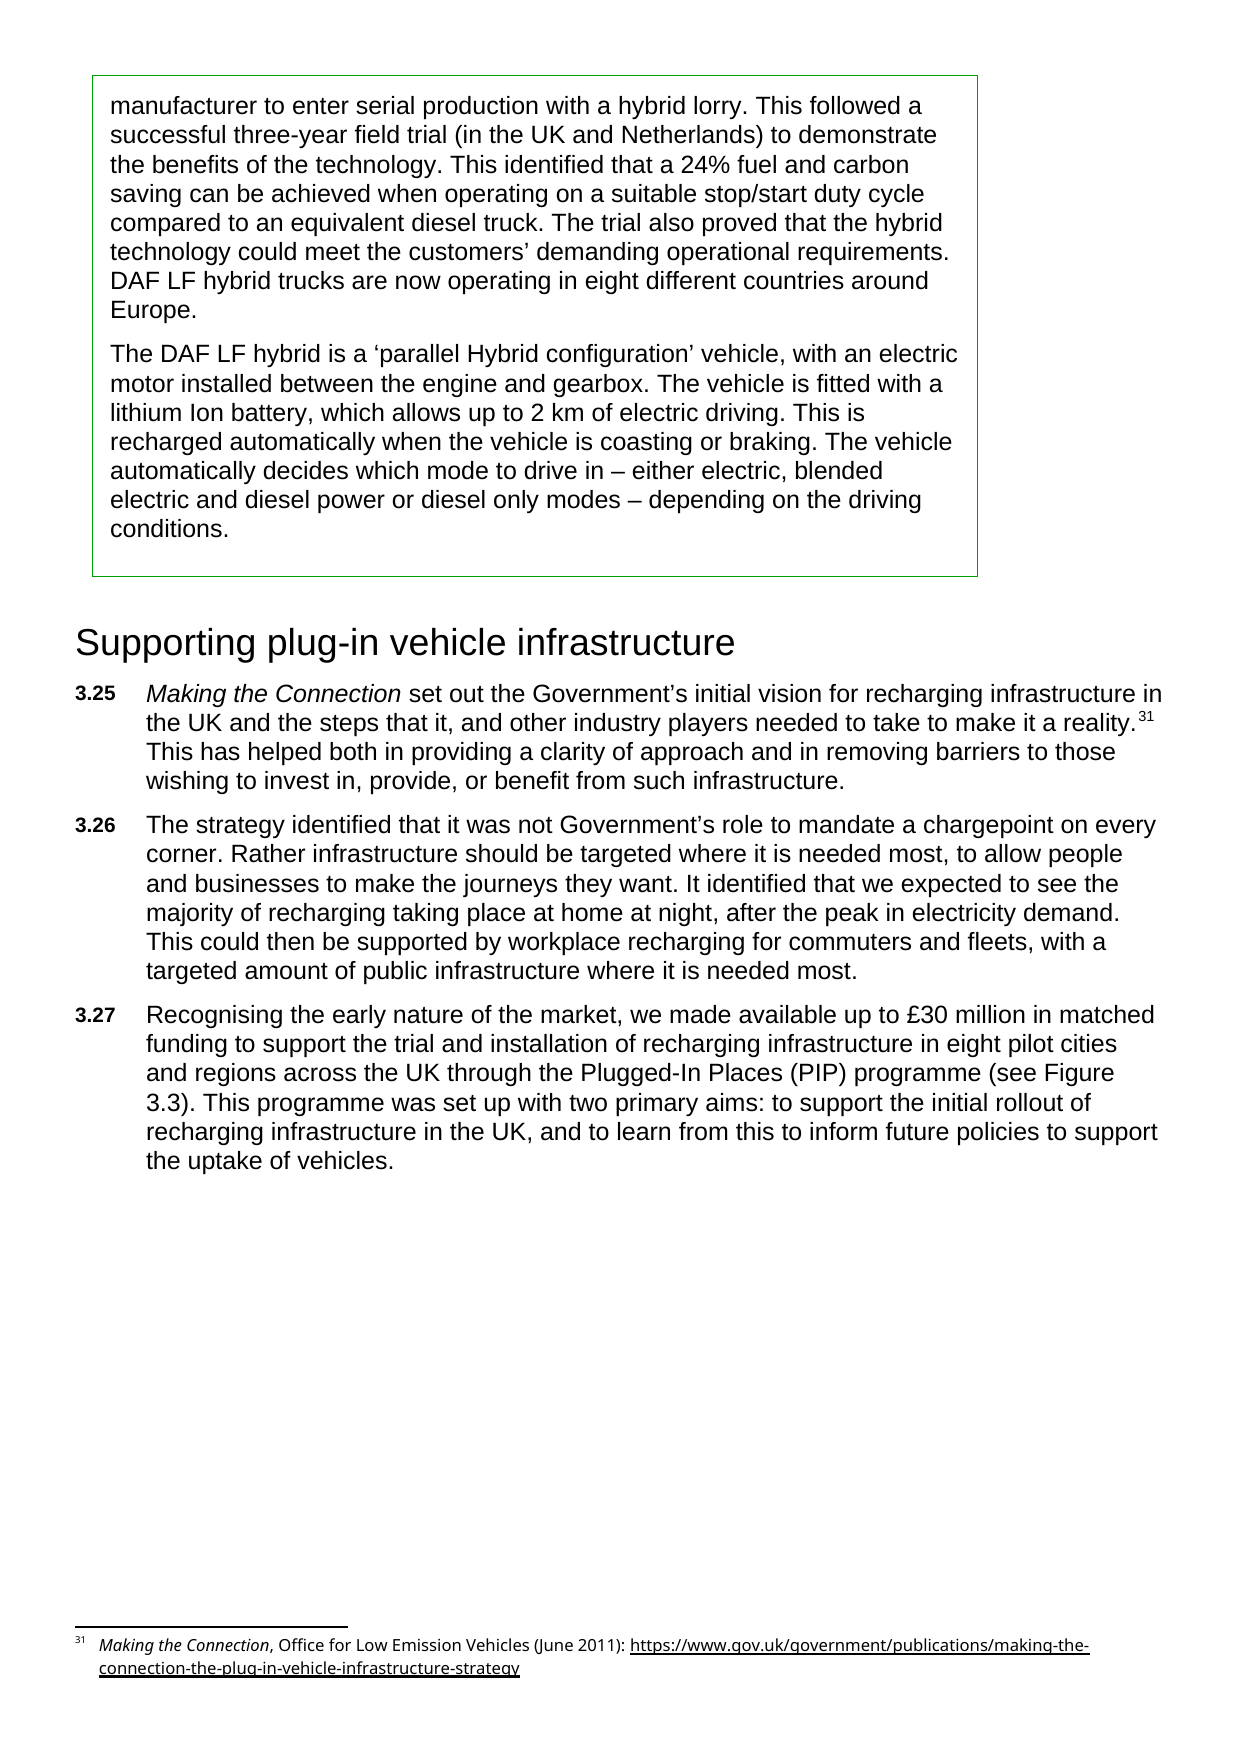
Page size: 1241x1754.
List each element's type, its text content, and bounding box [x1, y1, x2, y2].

text Supporting plug-in vehicle infrastructure [75, 621, 1165, 664]
text 3.26 The strategy identified that it was not Government’s role to mandate a chargepoint on every corner. Rather infrastructure should be targeted where it is needed most, to allow people and businesses to make the journeys they want. It identified that we expected to see the majority of recharging taking place at home at night, after the peak in electricity demand. This could then be supported by workplace recharging for commuters and fleets, with a targeted amount of public infrastructure where it is needed most. [75, 810, 1165, 985]
text 3.25 Making the Connection set out the Government’s initial vision for recharging infrastructure in the UK and the steps that it, and other industry players needed to take to make it a reality. This has helped both in providing a clarity of approach and in removing barriers to those wishing to invest in, provide, or benefit from such infrastructure. [75, 678, 1165, 795]
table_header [93, 76, 977, 576]
text 3.27 Recognising the early nature of the market, we made available up to £30 million in matched funding to support the trial and installation of recharging infrastructure in eight pilot cities and regions across the UK through the Plugged-In Places (PIP) programme (see Figure 3.3). This programme was set up with two primary aims: to support the initial rollout of recharging infrastructure in the UK, and to learn from this to inform future policies to support the uptake of vehicles. [75, 999, 1165, 1174]
